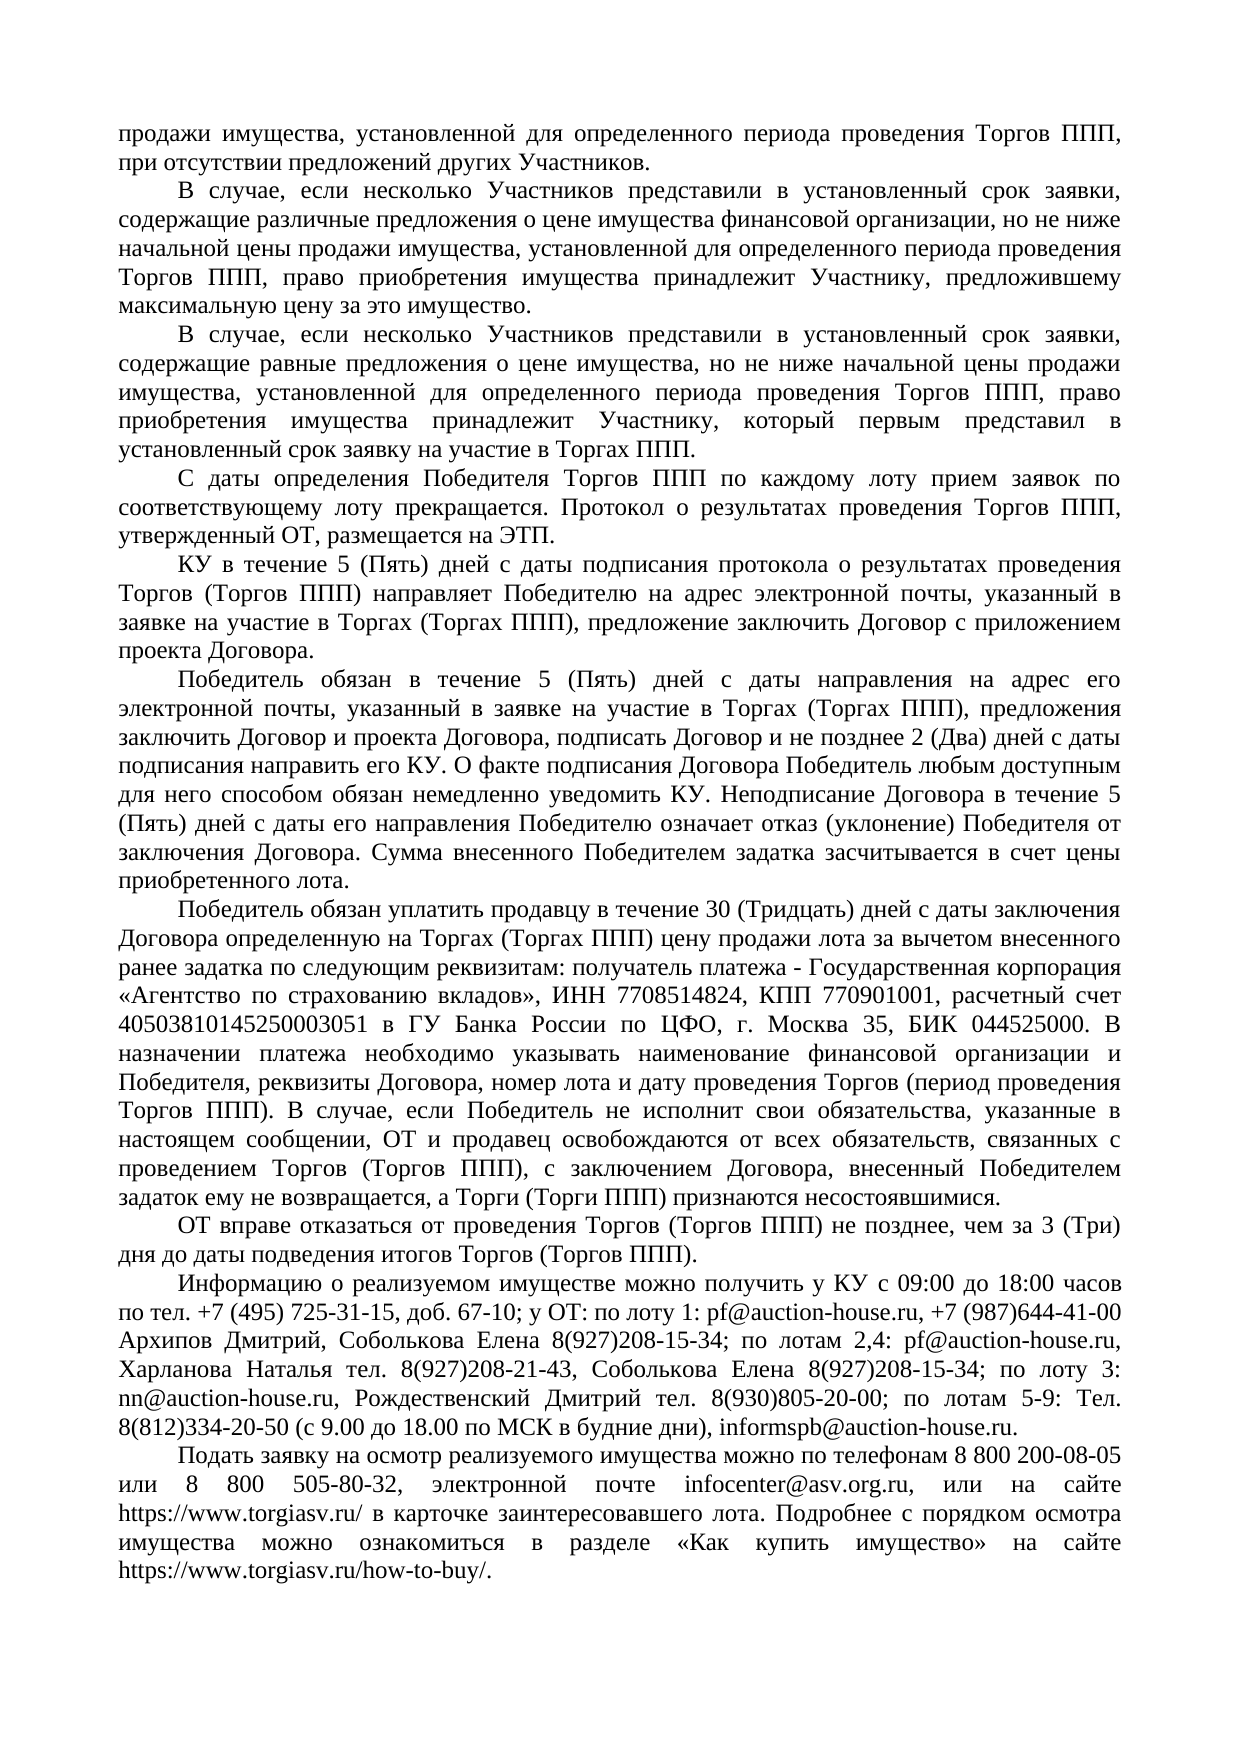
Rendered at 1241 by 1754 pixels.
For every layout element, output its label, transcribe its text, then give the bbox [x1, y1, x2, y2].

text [118, 118, 1122, 176]
text ОТ вправе отказаться от проведения Торгов (Торгов ППП) не позднее, чем за 3 (Три) дня до даты подведения итогов Торгов (Торгов ППП). [118, 1211, 1122, 1268]
text Победитель обязан уплатить продавцу в течение 30 (Тридцать) дней с даты заключения Договора определенную на Торгах (Торгах ППП) цену продажи лота за вычетом внесенного ранее задатка по следующим реквизитам: получатель платежа - Государственная корпорация «Агентство по страхованию вкладов», ИНН 7708514824, КПП 770901001, расчетный счет 40503810145250003051 в ГУ Банка России по ЦФО, г. Москва 35, БИК 044525000. В назначении платежа необходимо указывать наименование финансовой организации и Победителя, реквизиты Договора, номер лота и дату проведения Торгов (период проведения Торгов ППП). В случае, если Победитель не исполнит свои обязательства, указанные в настоящем сообщении, ОТ и продавец освобождаются от всех обязательств, связанных с проведением Торгов (Торгов ППП), с заключением Договора, внесенный Победителем задаток ему не возвращается, а Торги (Торги ППП) признаются несостоявшимися. [118, 894, 1122, 1211]
text С даты определения Победителя Торгов ППП по каждому лоту прием заявок по соответствующему лоту прекращается. Протокол о результатах проведения Торгов ППП, утвержденный ОТ, размещается на ЭТП. [118, 463, 1122, 549]
text В случае, если несколько Участников представили в установленный срок заявки, содержащие различные предложения о цене имущества финансовой организации, но не ниже начальной цены продажи имущества, установленной для определенного периода проведения Торгов ППП, право приобретения имущества принадлежит Участнику, предложившему максимальную цену за это имущество. [118, 176, 1122, 319]
text Победитель обязан в течение 5 (Пять) дней с даты направления на адрес его электронной почты, указанный в заявке на участие в Торгах (Торгах ППП), предложения заключить Договор и проекта Договора, подписать Договор и не позднее 2 (Два) дней с даты подписания направить его КУ. О факте подписания Договора Победитель любым доступным для него способом обязан немедленно уведомить КУ. Неподписание Договора в течение 5 (Пять) дней с даты его направления Победителю означает отказ (уклонение) Победителя от заключения Договора. Сумма внесенного Победителем задатка засчитывается в счет цены приобретенного лота. [118, 664, 1122, 894]
text Информацию о реализуемом имуществе можно получить у КУ с 09:00 до 18:00 часов по тел. +7 (495) 725-31-15, доб. 67-10; у ОТ: по лоту 1: pf@auction-house.ru, +7 (987)644-41-00 Архипов Дмитрий, Соболькова Елена 8(927)208-15-34; по лотам 2,4: pf@auction-house.ru, Харланова Наталья тел. 8(927)208-21-43, Соболькова Елена 8(927)208-15-34; по лоту 3: nn@auction-house.ru, Рождественский Дмитрий тел. 8(930)805-20-00; по лотам 5-9: Тел. 8(812)334-20-50 (с 9.00 до 18.00 по МСК в будние дни), informspb@auction-house.ru. [118, 1268, 1122, 1441]
text КУ в течение 5 (Пять) дней с даты подписания протокола о результатах проведения Торгов (Торгов ППП) направляет Победителю на адрес электронной почты, указанный в заявке на участие в Торгах (Торгах ППП), предложение заключить Договор с приложением проекта Договора. [118, 549, 1122, 664]
text Подать заявку на осмотр реализуемого имущества можно по телефонам 8 800 200-08-05 или 8 800 505-80-32, электронной почте infocenter@asv.org.ru, или на сайте https://www.torgiasv.ru/ в карточке заинтересовавшего лота. Подробнее с порядком осмотра имущества можно ознакомиться в разделе «Как купить имущество» на сайте https://www.torgiasv.ru/how-to-buy/. [118, 1441, 1122, 1584]
text В случае, если несколько Участников представили в установленный срок заявки, содержащие равные предложения о цене имущества, но не ниже начальной цены продажи имущества, установленной для определенного периода проведения Торгов ППП, право приобретения имущества принадлежит Участнику, который первым представил в установленный срок заявку на участие в Торгах ППП. [118, 319, 1122, 463]
